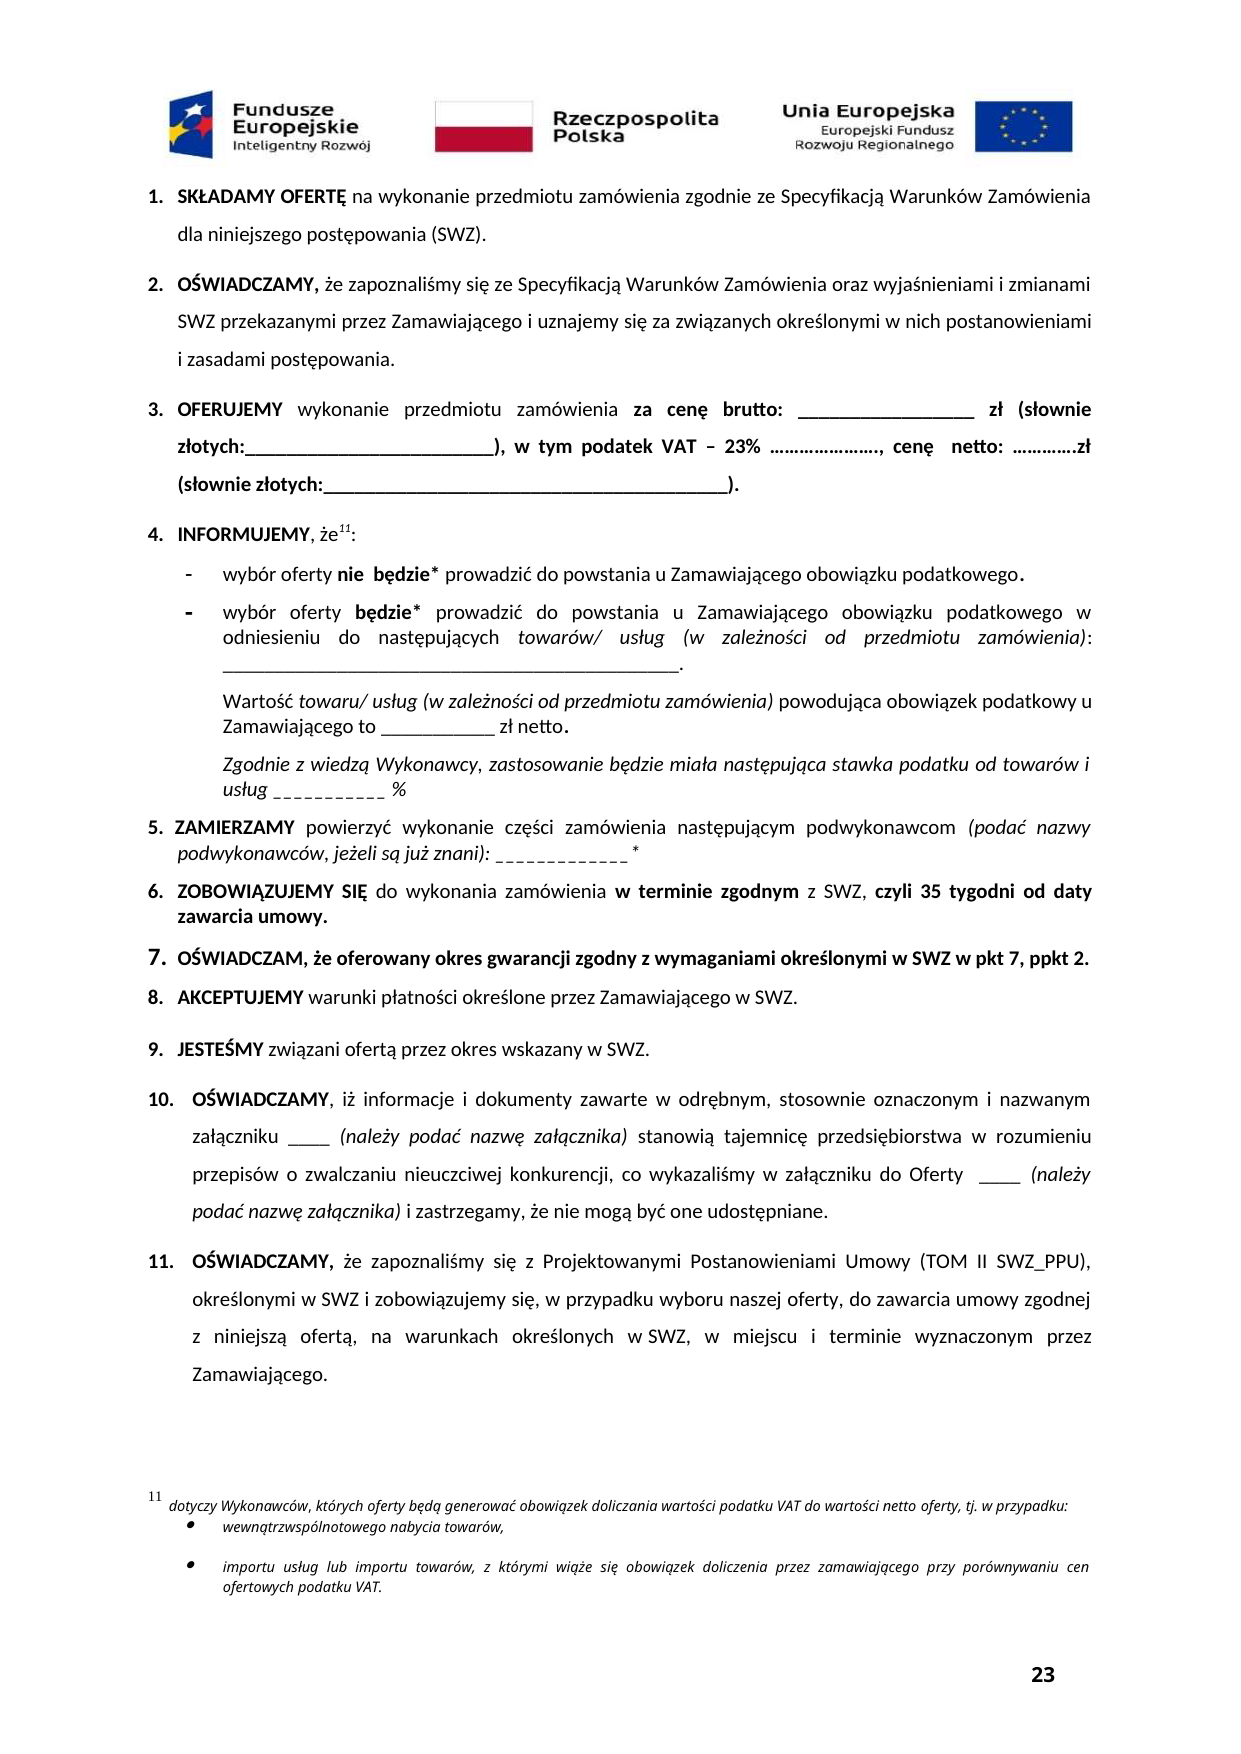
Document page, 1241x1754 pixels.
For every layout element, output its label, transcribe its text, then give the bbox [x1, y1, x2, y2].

list ZOBOWIĄZUJEMY SIĘ do wykonania zamówienia w terminie zgodnym z SWZ, czyli 35 tygodni od daty zawarcia umowy. [148, 878, 1092, 929]
list OŚWIADCZAM, że oferowany okres gwarancji zgodny z wymaganiami określonymi w SWZ w pkt 7, ppkt 2. [148, 941, 1092, 972]
list OFERUJEMY wykonanie przedmiotu zamówienia za cenę brutto: _________________ zł (słownie złotych:________________________), w tym podatek VAT – 23% …………………., cenę netto: ………….zł (słownie złotych:_______________________________________). [148, 386, 1092, 499]
text Zgodnie z wiedzą Wykonawcy, zastosowanie będzie miała następująca stawka podatku od towarów i usług ___________ % [223, 751, 1092, 802]
list OŚWIADCZAMY, że zapoznaliśmy się z Projektowanymi Postanowieniami Umowy (TOM II SWZ_PPU), określonymi w SWZ i zobowiązujemy się, w przypadku wyboru naszej oferty, do zawarcia umowy zgodnej z niniejszą ofertą, na warunkach określonych w SWZ, w miejscu i terminie wyznaczonym przez Zamawiającego. [148, 1238, 1092, 1388]
list OŚWIADCZAMY, że zapoznaliśmy się ze Specyfikacją Warunków Zamówienia oraz wyjaśnieniami i zmianami SWZ przekazanymi przez Zamawiającego i uznajemy się za związanych określonymi w nich postanowieniami i zasadami postępowania. [148, 261, 1092, 374]
list wybór oferty nie będzie* prowadzić do powstania u Zamawiającego obowiązku podatkowego. [185, 561, 1092, 587]
list OŚWIADCZAMY, iż informacje i dokumenty zawarte w odrębnym, stosownie oznaczonym i nazwanym załączniku ____ (należy podać nazwę załącznika) stanowią tajemnicę przedsiębiorstwa w rozumieniu przepisów o zwalczaniu nieuczciwej konkurencji, co wykazaliśmy w załączniku do Oferty ____ (należy podać nazwę załącznika) i zastrzegamy, że nie mogą być one udostępniane. [148, 1076, 1092, 1226]
list INFORMUJEMY, że: [148, 511, 1092, 549]
list JESTEŚMY związani ofertą przez okres wskazany w SWZ. [148, 1026, 1092, 1063]
list wybór oferty będzie* prowadzić do powstania u Zamawiającego obowiązku podatkowego w odniesieniu do następujących towarów/ usług (w zależności od przedmiotu zamówienia): ____________________________________________. [185, 599, 1092, 675]
text Wartość towaru/ usług (w zależności od przedmiotu zamówienia) powodująca obowiązek podatkowy u Zamawiającego to ___________ zł netto. [223, 688, 1092, 739]
text 5. ZAMIERZAMY powierzyć wykonanie części zamówienia następującym podwykonawcom (podać nazwy podwykonawców, jeżeli są już znani): _____________* [148, 814, 1092, 865]
list SKŁADAMY OFERTĘ na wykonanie przedmiotu zamówienia zgodnie ze Specyfikacją Warunków Zamówienia dla niniejszego postępowania (SWZ). [148, 174, 1092, 249]
list AKCEPTUJEMY warunki płatności określone przez Zamawiającego w SWZ. [148, 984, 1092, 1010]
